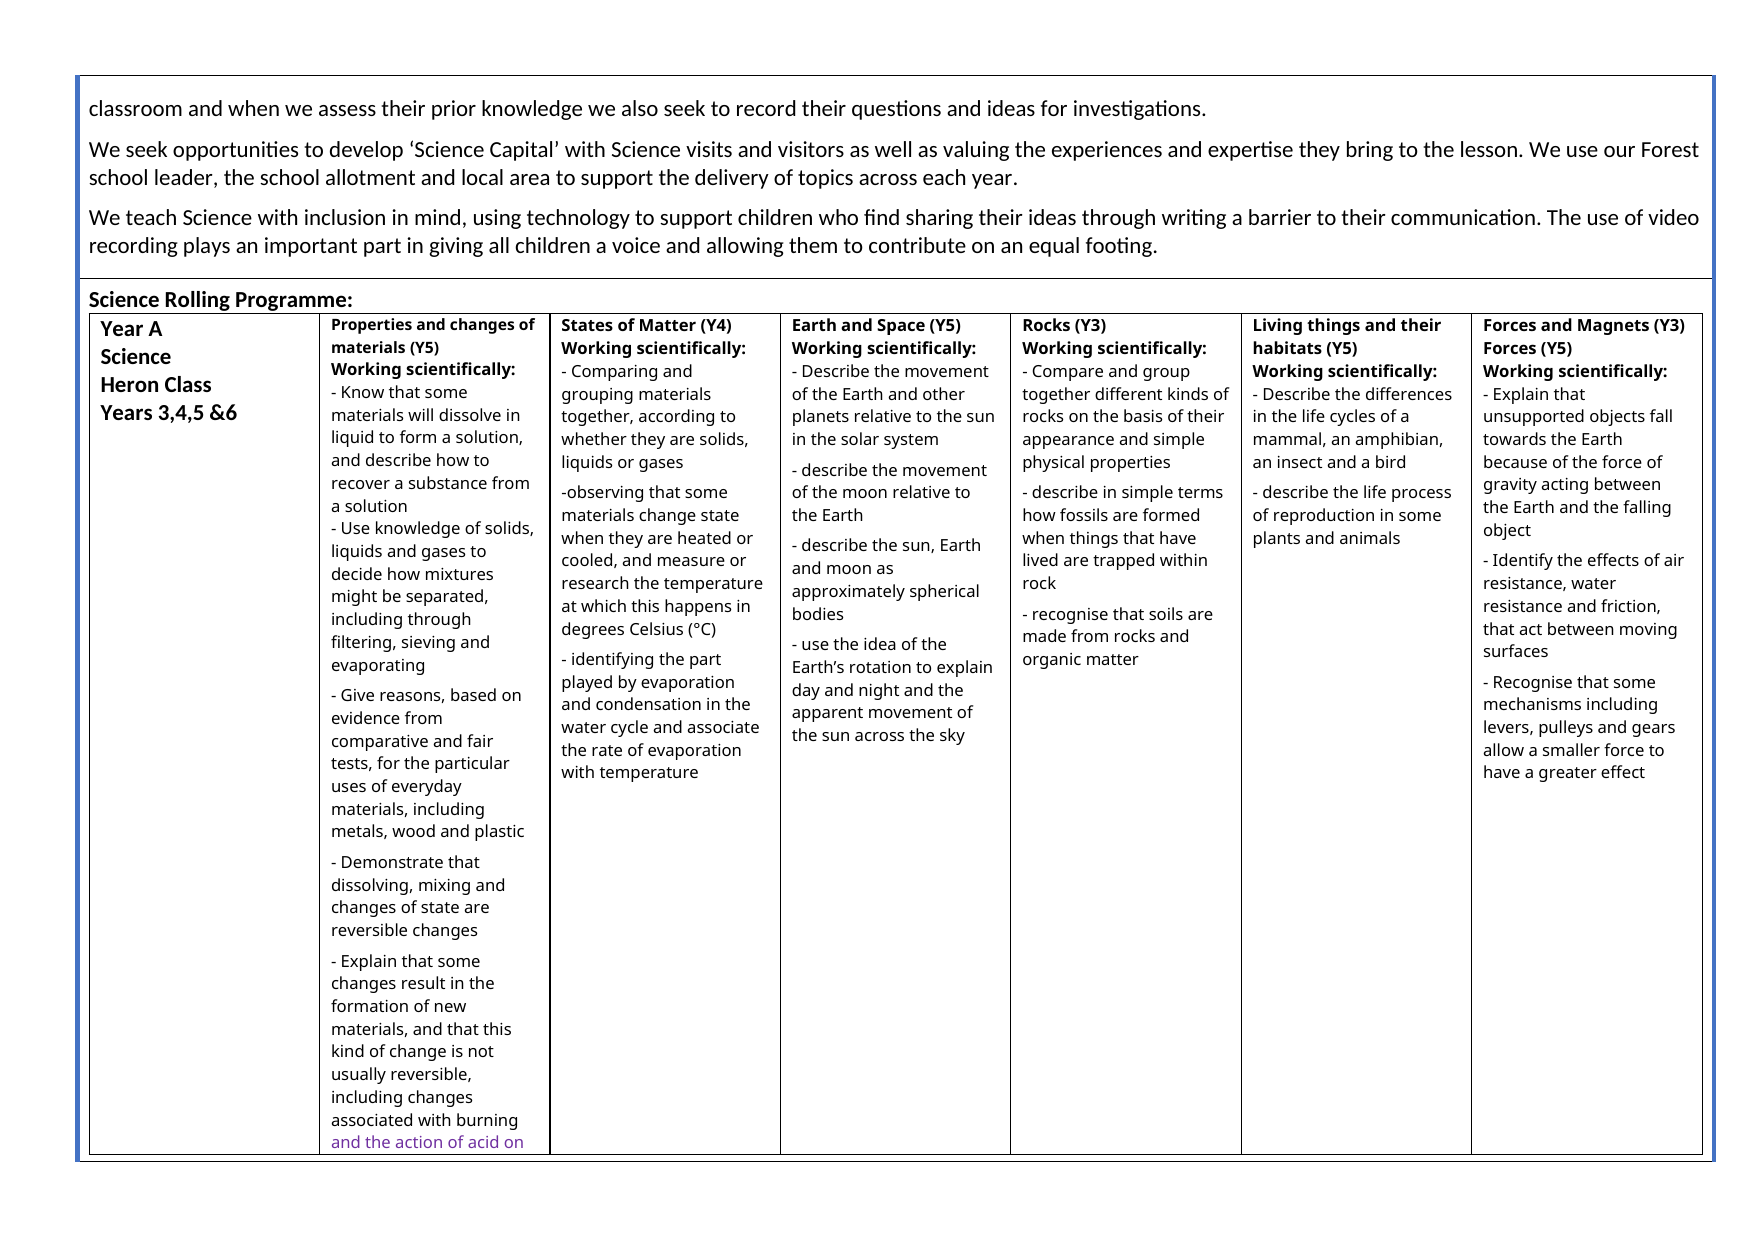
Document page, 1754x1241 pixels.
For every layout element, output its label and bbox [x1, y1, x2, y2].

table_cell [80, 279, 1712, 1161]
table_cell [80, 76, 1712, 278]
